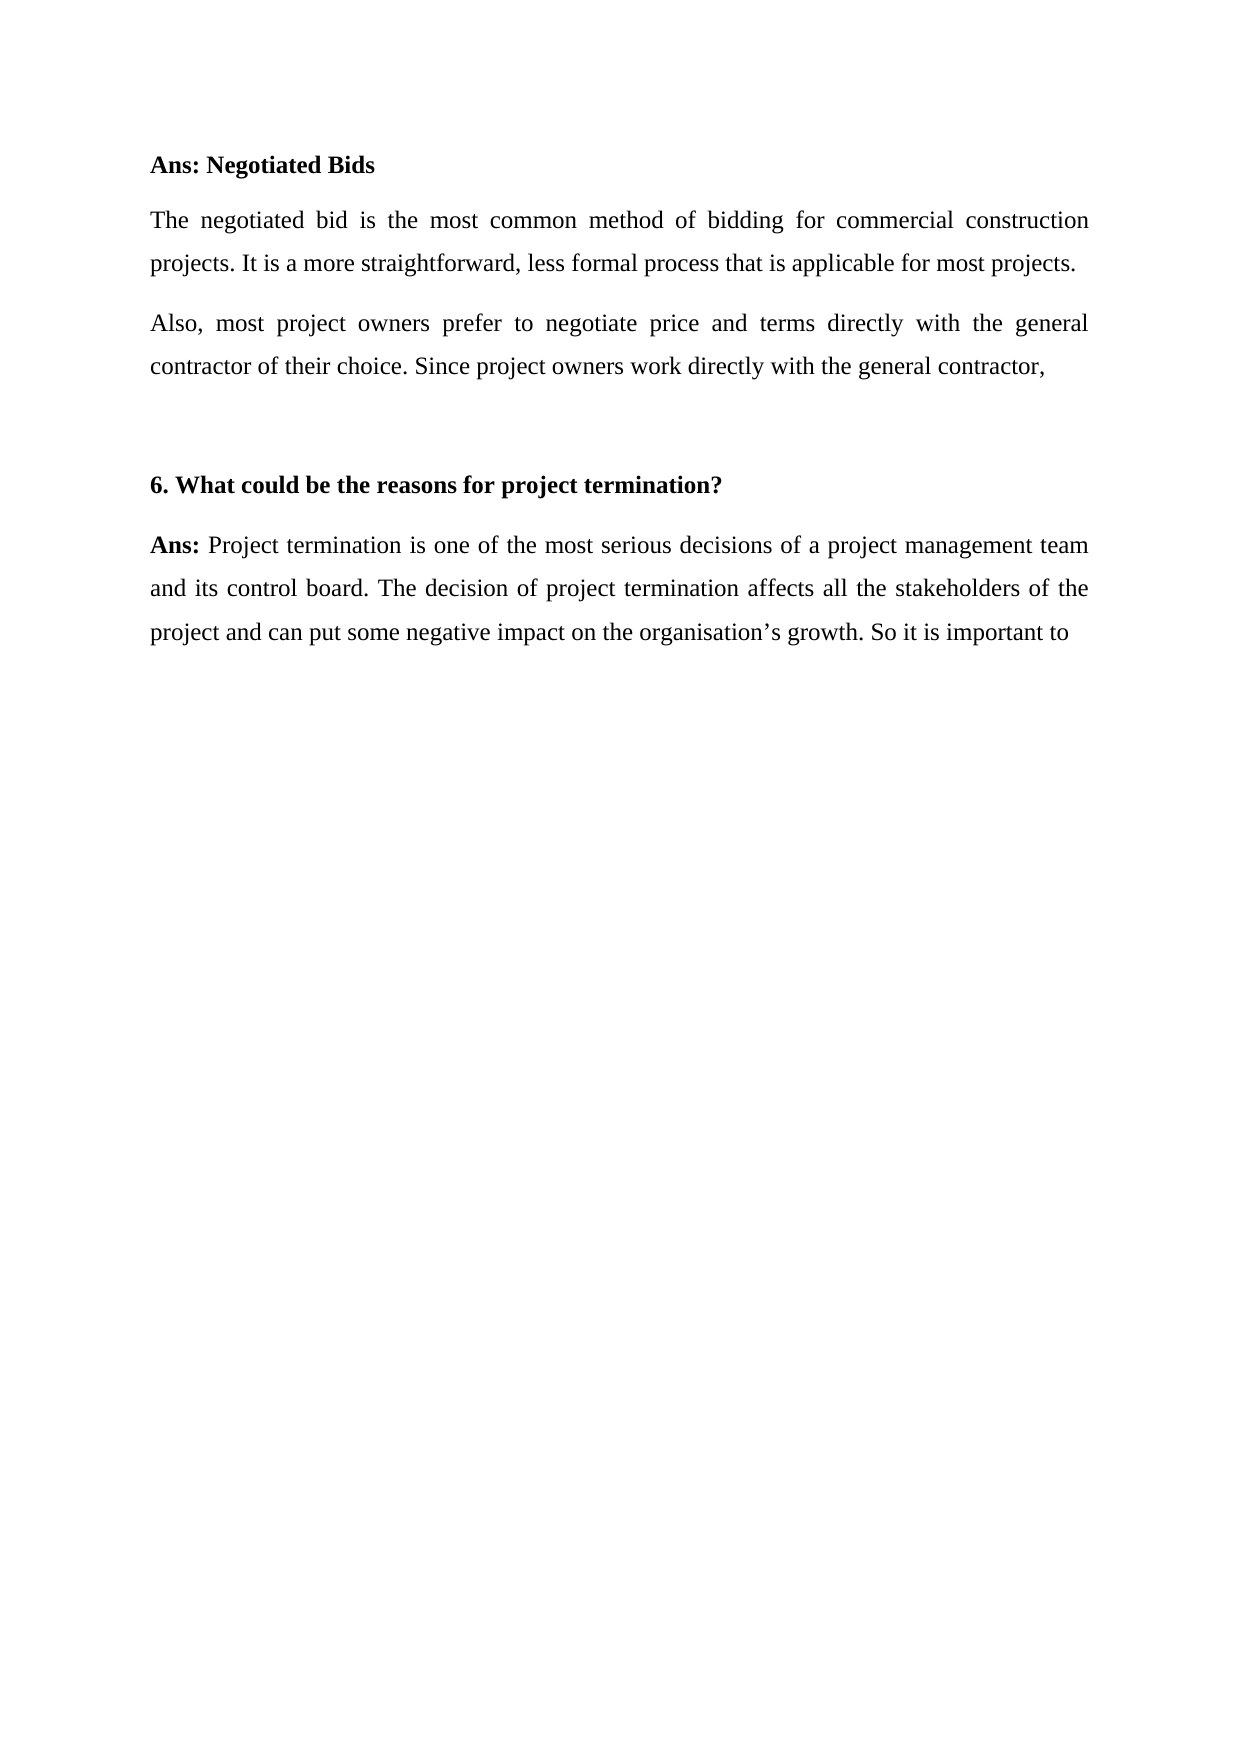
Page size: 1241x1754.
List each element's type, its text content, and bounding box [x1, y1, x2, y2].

text Ans: Project termination is one of the most serious decisions of a project management team and its control board. The decision of project termination affects all the stakeholders of the project and can put some negative impact on the organisation’s growth. So it is important to [150, 530, 1090, 645]
text Also, most project owners prefer to negotiate price and terms directly with the general contractor of their choice. Since project owners work directly with the general contractor, [150, 308, 1090, 380]
subtitle Ans: Negotiated Bids [150, 150, 1090, 179]
text The negotiated bid is the most common method of bidding for commercial construction projects. It is a more straightforward, less formal process that is applicable for most projects. [150, 205, 1090, 277]
text 6. What could be the reasons for project termination? [150, 471, 1090, 499]
